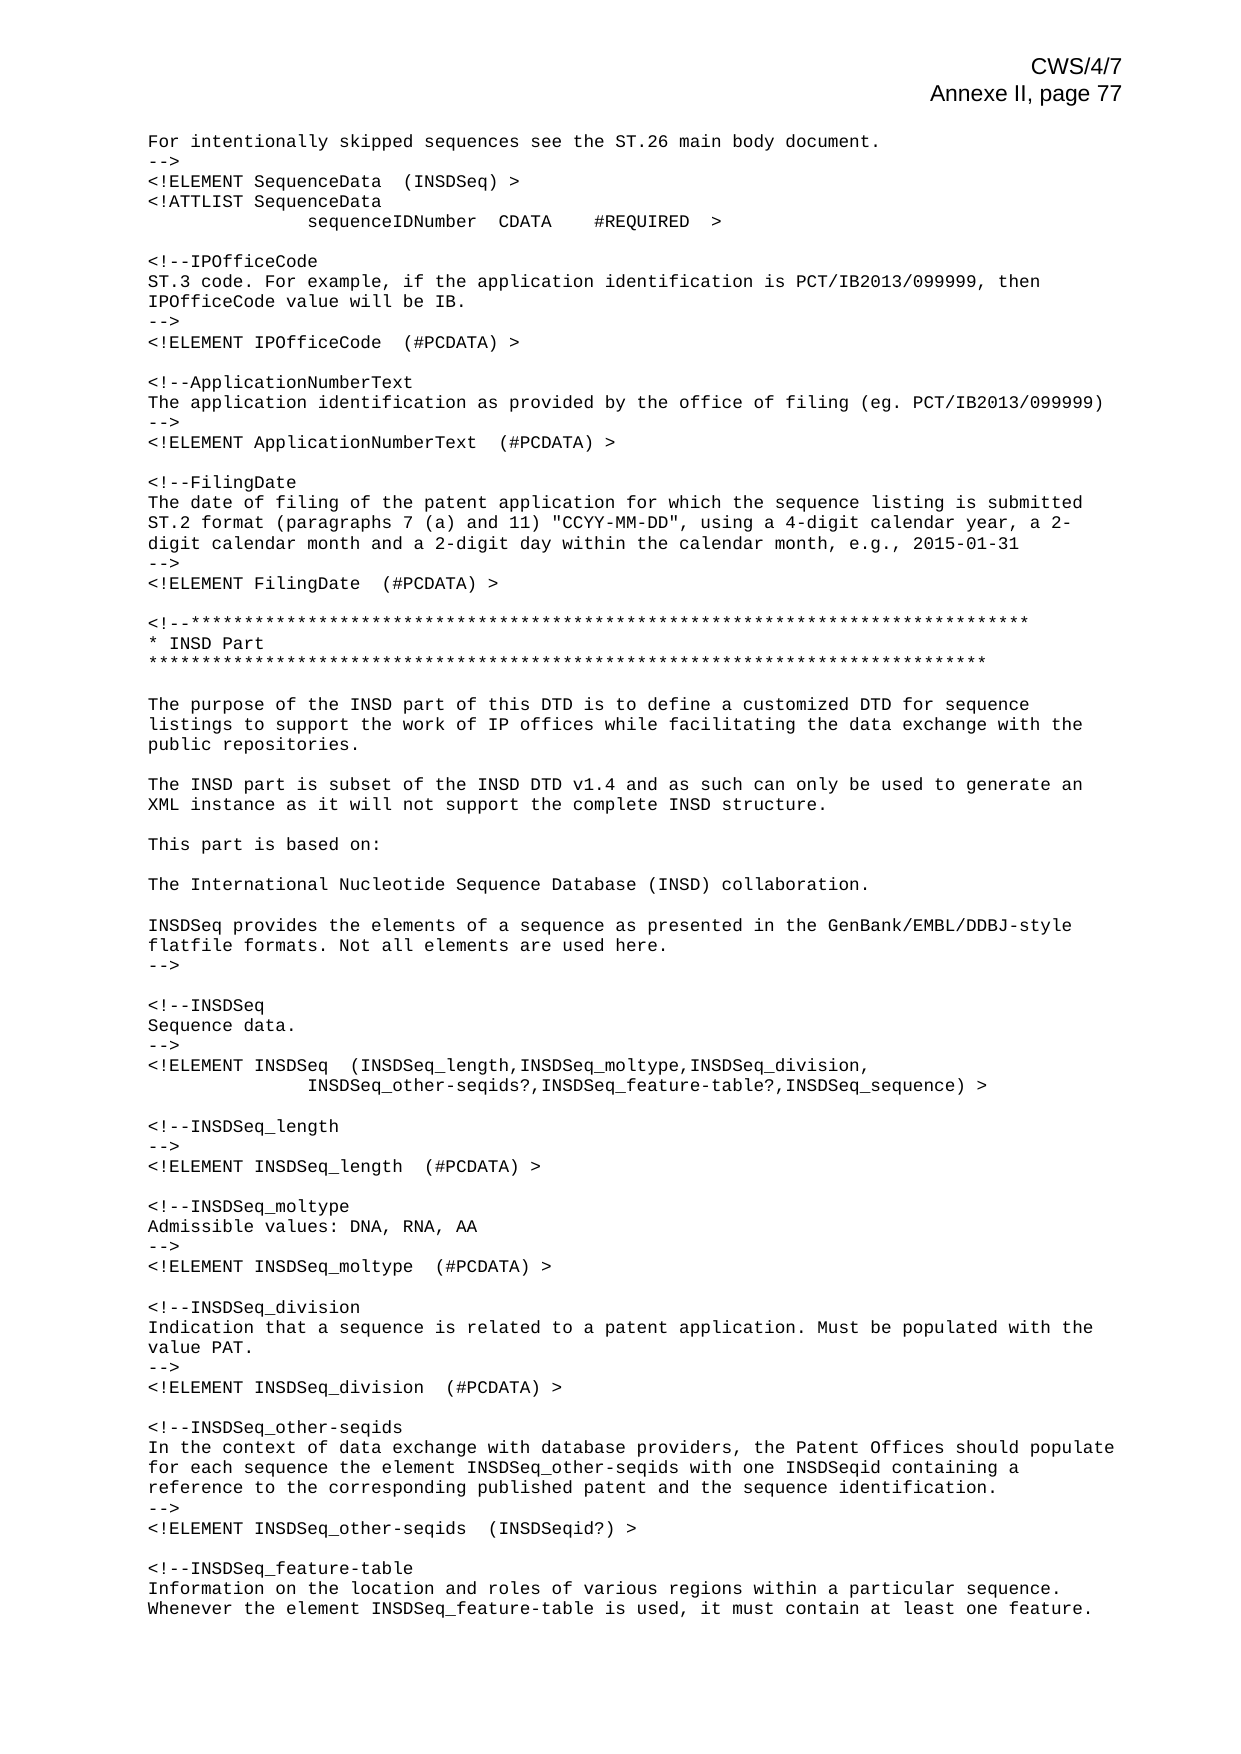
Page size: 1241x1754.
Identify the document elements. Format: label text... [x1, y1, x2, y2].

text <!--FilingDate [148, 474, 1122, 494]
text <!--******************************************************************************* [148, 615, 1122, 635]
text <!ELEMENT ApplicationNumberText (#PCDATA) > [148, 434, 1122, 454]
text Information on the location and roles of various regions within a particular sequence. Whenever the element INSDSeq_feature-table is used, it must contain at least one feature. [148, 1580, 1122, 1620]
text <!ELEMENT INSDSeq_other-seqids (INSDSeqid?) > [148, 1519, 1122, 1539]
text <!ELEMENT INSDSeq_moltype (#PCDATA) > [148, 1258, 1122, 1278]
text sequenceIDNumber CDATA #REQUIRED > [148, 213, 1122, 233]
text <!ATTLIST SequenceData [148, 192, 1122, 213]
text <!ELEMENT INSDSeq (INSDSeq_length,INSDSeq_moltype,INSDSeq_division, [148, 1057, 1122, 1077]
text <!ELEMENT IPOfficeCode (#PCDATA) > [148, 333, 1122, 353]
text For intentionally skipped sequences see the ST.26 main body document. [148, 132, 1122, 152]
text Indication that a sequence is related to a patent application. Must be populated with the value PAT. [148, 1318, 1122, 1358]
text --> [148, 1238, 1122, 1258]
text <!--INSDSeq [148, 997, 1122, 1017]
text <!--INSDSeq_moltype [148, 1198, 1122, 1218]
text --> [148, 1037, 1122, 1057]
text <!--ApplicationNumberText [148, 373, 1122, 393]
text INSDSeq provides the elements of a sequence as presented in the GenBank/EMBL/DDBJ-style flatfile formats. Not all elements are used here. [148, 916, 1122, 956]
text <!ELEMENT INSDSeq_division (#PCDATA) > [148, 1379, 1122, 1399]
text In the context of data exchange with database providers, the Patent Offices should populate for each sequence the element INSDSeq_other-seqids with one INSDSeqid containing a reference to the corresponding published patent and the sequence identification. [148, 1439, 1122, 1499]
text <!--IPOfficeCode [148, 253, 1122, 273]
text --> [148, 1137, 1122, 1157]
text <!--INSDSeq_length [148, 1117, 1122, 1137]
text --> [148, 414, 1122, 434]
text --> [148, 1358, 1122, 1379]
text --> [148, 554, 1122, 574]
text INSDSeq_other-seqids?,INSDSeq_feature-table?,INSDSeq_sequence) > [148, 1077, 1122, 1097]
text The application identification as provided by the office of filing (eg. PCT/IB2013/099999) [148, 393, 1122, 414]
text ST.3 code. For example, if the application identification is PCT/IB2013/099999, then IPOfficeCode value will be IB. [148, 273, 1122, 313]
text This part is based on: [148, 836, 1122, 856]
text The purpose of the INSD part of this DTD is to define a customized DTD for sequence listings to support the work of IP offices while facilitating the data exchange with the public repositories. [148, 695, 1122, 755]
text The International Nucleotide Sequence Database (INSD) collaboration. [148, 876, 1122, 896]
text --> [148, 313, 1122, 333]
text <!ELEMENT SequenceData (INSDSeq) > [148, 172, 1122, 192]
text <!ELEMENT INSDSeq_length (#PCDATA) > [148, 1157, 1122, 1178]
text --> [148, 1499, 1122, 1519]
text --> [148, 152, 1122, 172]
text The date of filing of the patent application for which the sequence listing is submitted ST.2 format (paragraphs 7 (a) and 11) "CCYY-MM-DD", using a 4-digit calendar year, a 2-digit calendar month and a 2-digit day within the calendar month, e.g., 2015-01-31 [148, 494, 1122, 554]
text <!--INSDSeq_other-seqids [148, 1419, 1122, 1439]
text The INSD part is subset of the INSD DTD v1.4 and as such can only be used to generate an XML instance as it will not support the complete INSD structure. [148, 776, 1122, 816]
text * INSD Part [148, 635, 1122, 655]
text Admissible values: DNA, RNA, AA [148, 1218, 1122, 1238]
text <!--INSDSeq_division [148, 1298, 1122, 1318]
text --> [148, 956, 1122, 977]
text ******************************************************************************* [148, 655, 1122, 675]
text <!--INSDSeq_feature-table [148, 1559, 1122, 1580]
text <!ELEMENT FilingDate (#PCDATA) > [148, 574, 1122, 594]
text Sequence data. [148, 1017, 1122, 1037]
